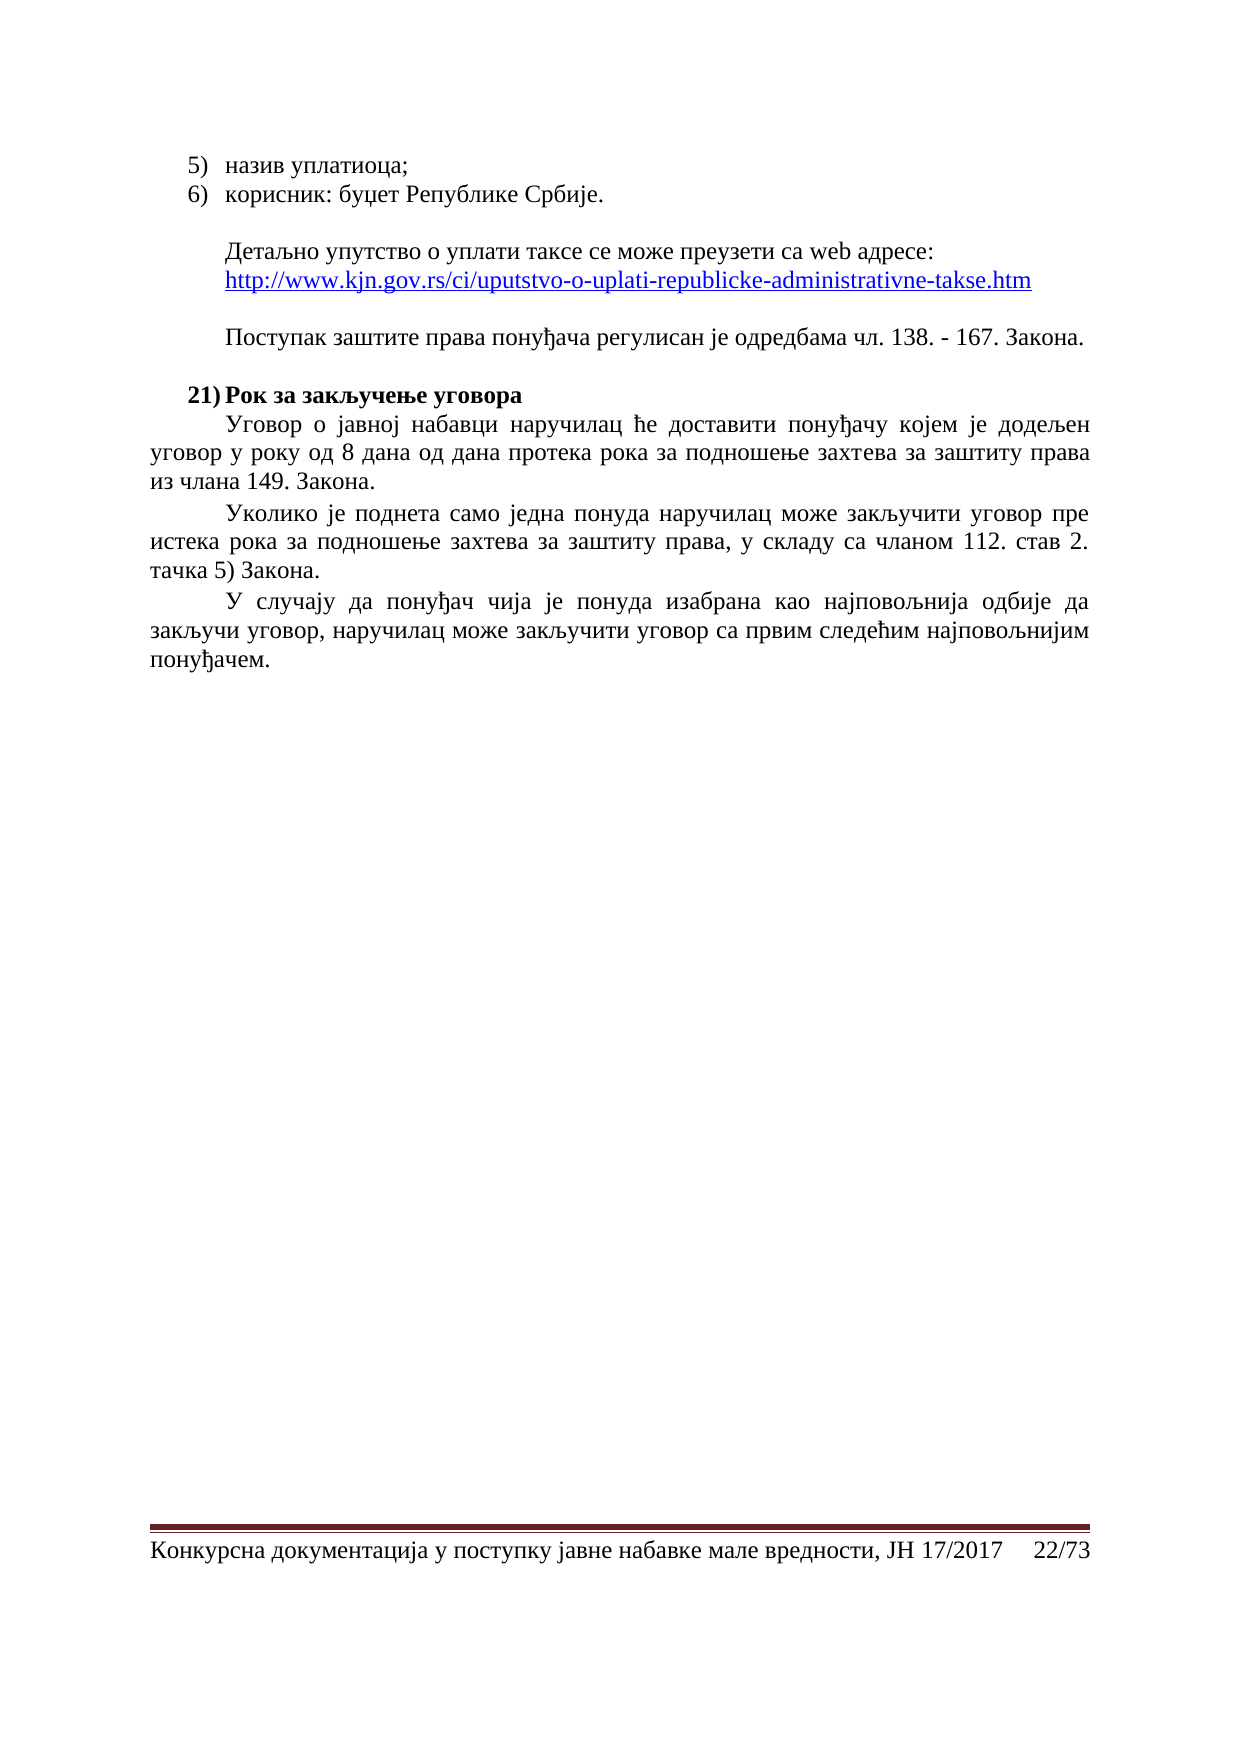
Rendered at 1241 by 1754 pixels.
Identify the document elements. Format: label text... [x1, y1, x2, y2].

text У случају да понуђач чија је понуда изабрана као најповољнија одбије да закључи уговор, наручилац може закључити уговор са првим следећим најповољнијим понуђачем. [150, 586, 1090, 673]
list Рок за закључење уговора [187, 380, 1090, 409]
list назив уплатиоца; [187, 150, 1090, 179]
text Детаљно упутство о уплати таксе се може преузети са web адресе: [150, 236, 1090, 265]
text Уколико је поднета само једна понуда наручилац може закључити уговор пре истека рока за подношење захтева за заштиту права, у складу са чланом 112. став 2. тачка 5) Закона. [150, 498, 1090, 584]
list корисник: буџет Републике Србије. [187, 179, 1090, 207]
list http://www.kjn.gov.rs/ci/uputstvo-o-uplati-republicke-administrativne-takse.htm [150, 265, 1090, 294]
text Уговор о јавној набавци наручилац ће доставити понуђачу којем је додељен уговор у року од 8 дана од дана протека рока за подношење захтева за заштиту права из члана 149. Закона. [150, 409, 1090, 495]
text Поступак заштите права понуђача регулисан је одредбама чл. 138. - 167. Закона. [150, 322, 1090, 351]
